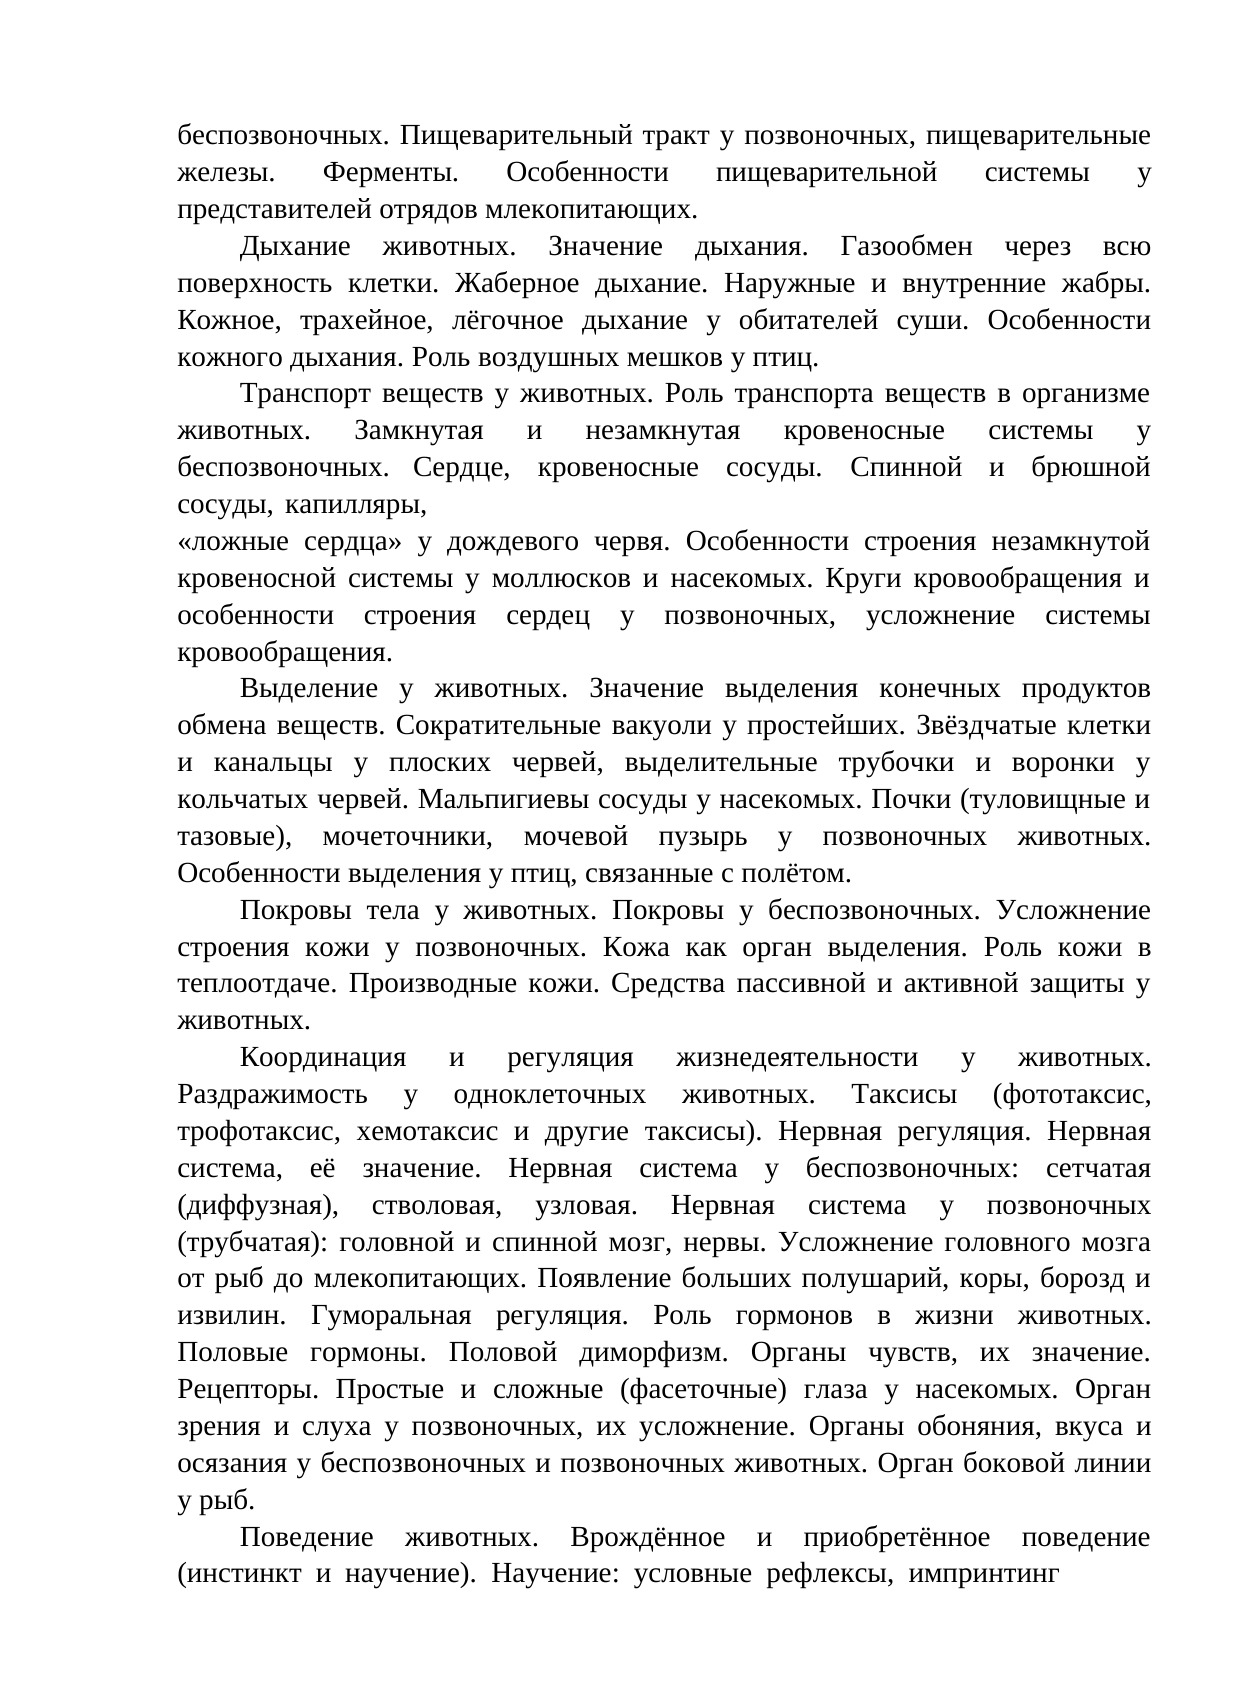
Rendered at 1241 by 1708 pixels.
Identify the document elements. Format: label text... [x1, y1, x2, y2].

text Дыхание животных. Значение дыхания. Газообмен через всю поверхность клетки. Жаберное дыхание. Наружные и внутренние жабры. Кожное, трахейное, лёгочное дыхание у обитателей суши. Особенности кожного дыхания. Роль воздушных мешков у птиц. [177, 228, 1151, 372]
text Координация и регуляция жизнедеятельности у животных. Раздражимость у одноклеточных животных. Таксисы (фототаксис, трофотаксис, хемотаксис и другие таксисы). Нервная регуляция. Нервная система, её значение. Нервная система у беспозвоночных: сетчатая (диффузная), стволовая, узловая. Нервная система у позвоночных (трубчатая): головной и спинной мозг, нервы. Усложнение головного мозга от рыб до млекопитающих. Появление больших полушарий, коры, борозд и извилин. Гуморальная регуляция. Роль гормонов в жизни животных. Половые гормоны. Половой диморфизм. Органы чувств, их значение. Рецепторы. Простые и сложные (фасеточные) глаза у насекомых. Орган зрения и слуха у позвоночных, их усложнение. Органы обоняния, вкуса и осязания у беспозвоночных и позвоночных животных. Орган боковой линии у рыб. [177, 1039, 1152, 1515]
text Транспорт веществ у животных. Роль транспорта веществ в организме животных. Замкнутая и незамкнутая кровеносные системы у беспозвоночных. Сердце, кровеносные сосуды. Спинной и брюшной сосуды, капилляры, [177, 376, 1151, 520]
text беспозвоночных. Пищеварительный тракт у позвоночных, пищеварительные железы. Ферменты. Особенности пищеварительной системы у представителей отрядов млекопитающих. [177, 117, 1152, 224]
text Покровы тела у животных. Покровы у беспозвоночных. Усложнение строения кожи у позвоночных. Кожа как орган выделения. Роль кожи в теплоотдаче. Производные кожи. Средства пассивной и активной защиты у животных. [177, 892, 1151, 1036]
text Выделение у животных. Значение выделения конечных продуктов обмена веществ. Сократительные вакуоли у простейших. Звёздчатые клетки и канальцы у плоских червей, выделительные трубочки и воронки у кольчатых червей. Мальпигиевы сосуды у насекомых. Почки (туловищные и тазовые), мочеточники, мочевой пузырь у позвоночных животных. Особенности выделения у птиц, связанные с полётом. [177, 671, 1151, 888]
text Поведение животных. Врождённое и приобретённое поведение (инстинкт и научение). Научение: условные рефлексы, импринтинг [177, 1519, 1151, 1589]
text «ложные сердца» у дождевого червя. Особенности строения незамкнутой кровеносной системы у моллюсков и насекомых. Круги кровообращения и особенности строения сердец у позвоночных, усложнение системы кровообращения. [177, 523, 1151, 667]
